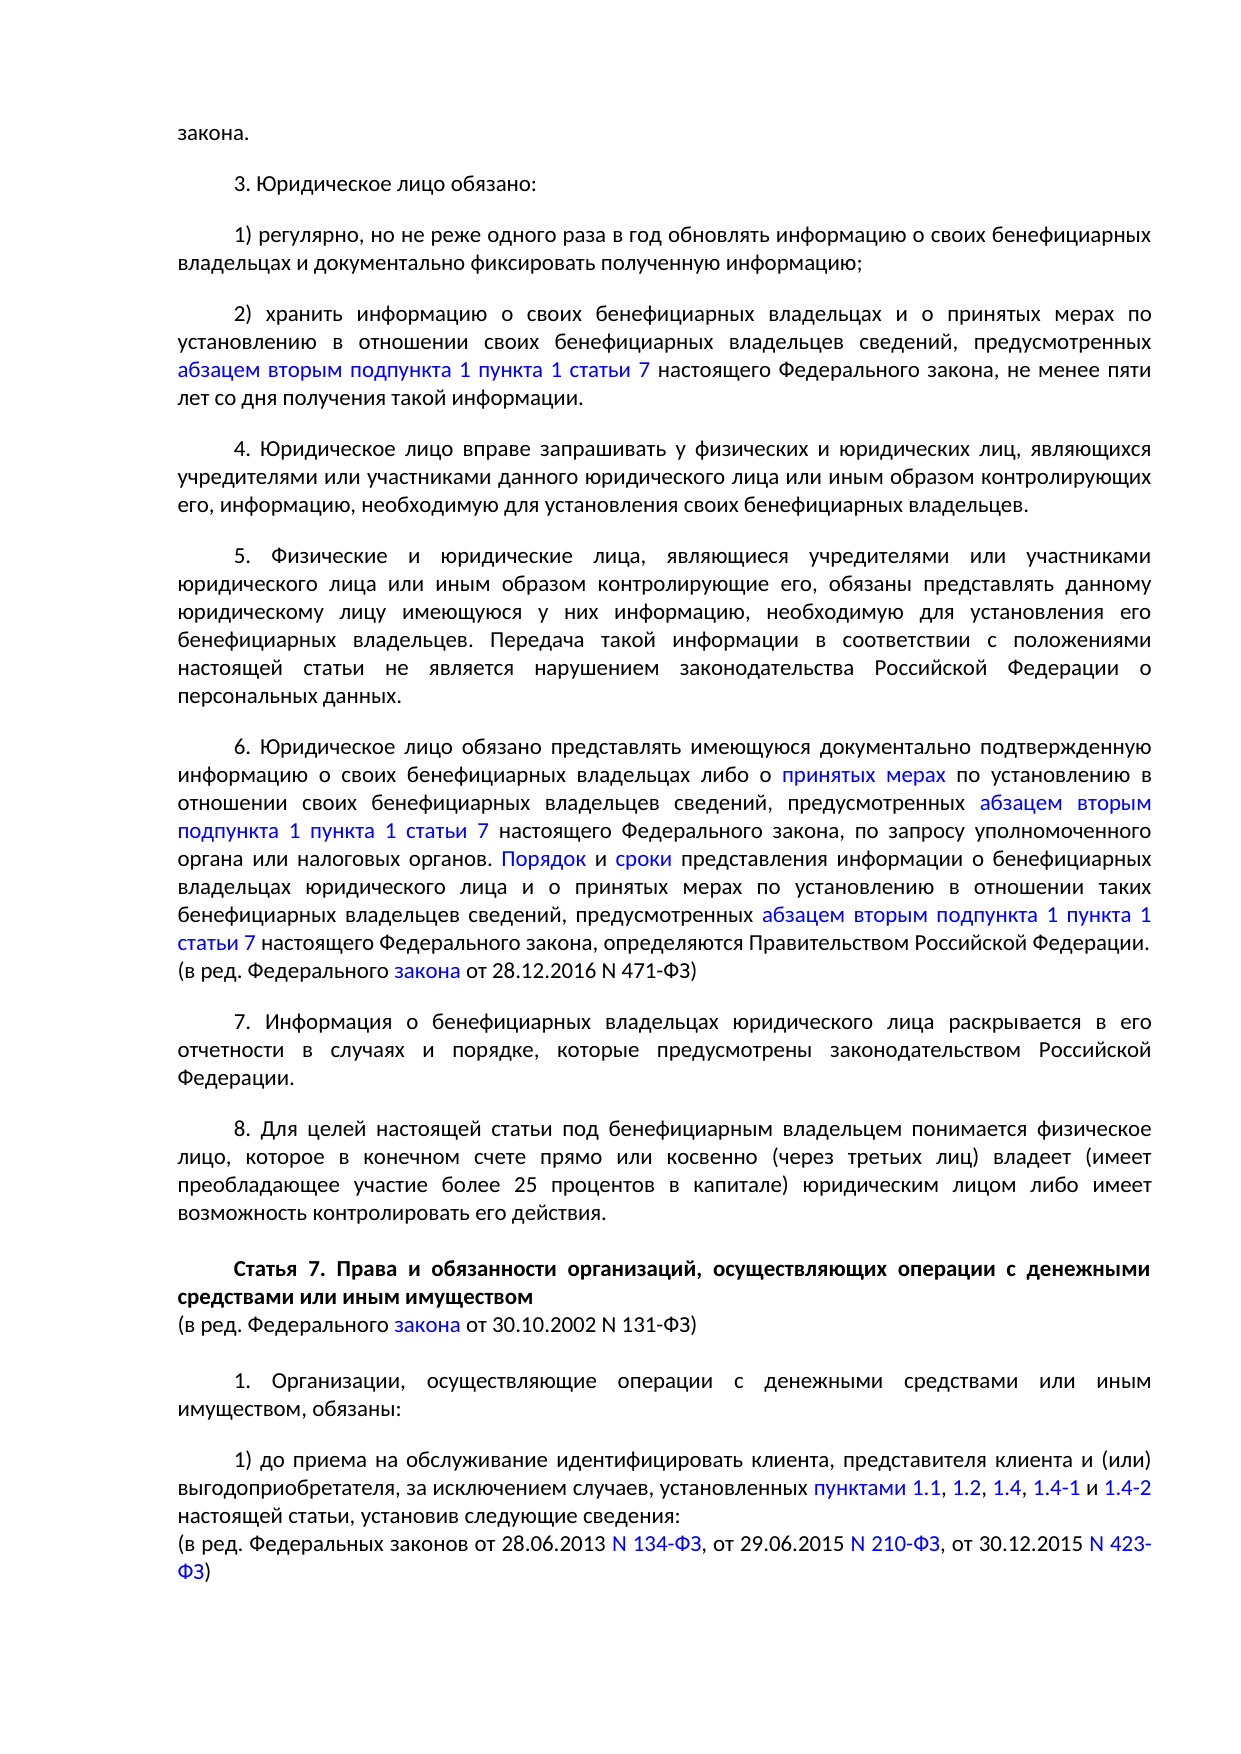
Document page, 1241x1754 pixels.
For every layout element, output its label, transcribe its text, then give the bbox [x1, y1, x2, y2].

text 3. Юридическое лицо обязано: [177, 169, 1152, 197]
text 7. Информация о бенефициарных владельцах юридического лица раскрывается в его отчетности в случаях и порядке, которые предусмотрены законодательством Российской Федерации. [177, 1007, 1152, 1091]
text (в ред. Федерального закона от 30.10.2002 N 131-ФЗ) [177, 1310, 1152, 1338]
title Статья 7. Права и обязанности организаций, осуществляющих операции с денежными средствами или иным имуществом [177, 1254, 1152, 1310]
text 1) до приема на обслуживание идентифицировать клиента, представителя клиента и (или) выгодоприобретателя, за исключением случаев, установленных пунктами 1.1, 1.2, 1.4, 1.4-1 и 1.4-2 настоящей статьи, установив следующие сведения: [177, 1445, 1152, 1529]
text 5. Физические и юридические лица, являющиеся учредителями или участниками юридического лица или иным образом контролирующие его, обязаны представлять данному юридическому лицу имеющуюся у них информацию, необходимую для установления его бенефициарных владельцев. Передача такой информации в соответствии с положениями настоящей статьи не является нарушением законодательства Российской Федерации о персональных данных. [177, 541, 1152, 709]
text 1. Организации, осуществляющие операции с денежными средствами или иным имуществом, обязаны: [177, 1366, 1152, 1422]
text (в ред. Федерального закона от 28.12.2016 N 471-ФЗ) [177, 956, 1152, 984]
text 6. Юридическое лицо обязано представлять имеющуюся документально подтвержденную информацию о своих бенефициарных владельцах либо о принятых мерах по установлению в отношении своих бенефициарных владельцев сведений, предусмотренных абзацем вторым подпункта 1 пункта 1 статьи 7 настоящего Федерального закона, по запросу уполномоченного органа или налоговых органов. Порядок и сроки представления информации о бенефициарных владельцах юридического лица и о принятых мерах по установлению в отношении таких бенефициарных владельцев сведений, предусмотренных абзацем вторым подпункта 1 пункта 1 статьи 7 настоящего Федерального закона, определяются Правительством Российской Федерации. [177, 732, 1152, 956]
text 4. Юридическое лицо вправе запрашивать у физических и юридических лиц, являющихся учредителями или участниками данного юридического лица или иным образом контролирующих его, информацию, необходимую для установления своих бенефициарных владельцев. [177, 434, 1152, 518]
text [177, 118, 1152, 146]
text (в ред. Федеральных законов от 28.06.2013 N 134-ФЗ, от 29.06.2015 N 210-ФЗ, от 30.12.2015 N 423-ФЗ) [177, 1529, 1152, 1585]
text 1) регулярно, но не реже одного раза в год обновлять информацию о своих бенефициарных владельцах и документально фиксировать полученную информацию; [177, 220, 1152, 276]
text 8. Для целей настоящей статьи под бенефициарным владельцем понимается физическое лицо, которое в конечном счете прямо или косвенно (через третьих лиц) владеет (имеет преобладающее участие более 25 процентов в капитале) юридическим лицом либо имеет возможность контролировать его действия. [177, 1114, 1152, 1226]
text 2) хранить информацию о своих бенефициарных владельцах и о принятых мерах по установлению в отношении своих бенефициарных владельцев сведений, предусмотренных абзацем вторым подпункта 1 пункта 1 статьи 7 настоящего Федерального закона, не менее пяти лет со дня получения такой информации. [177, 299, 1152, 411]
